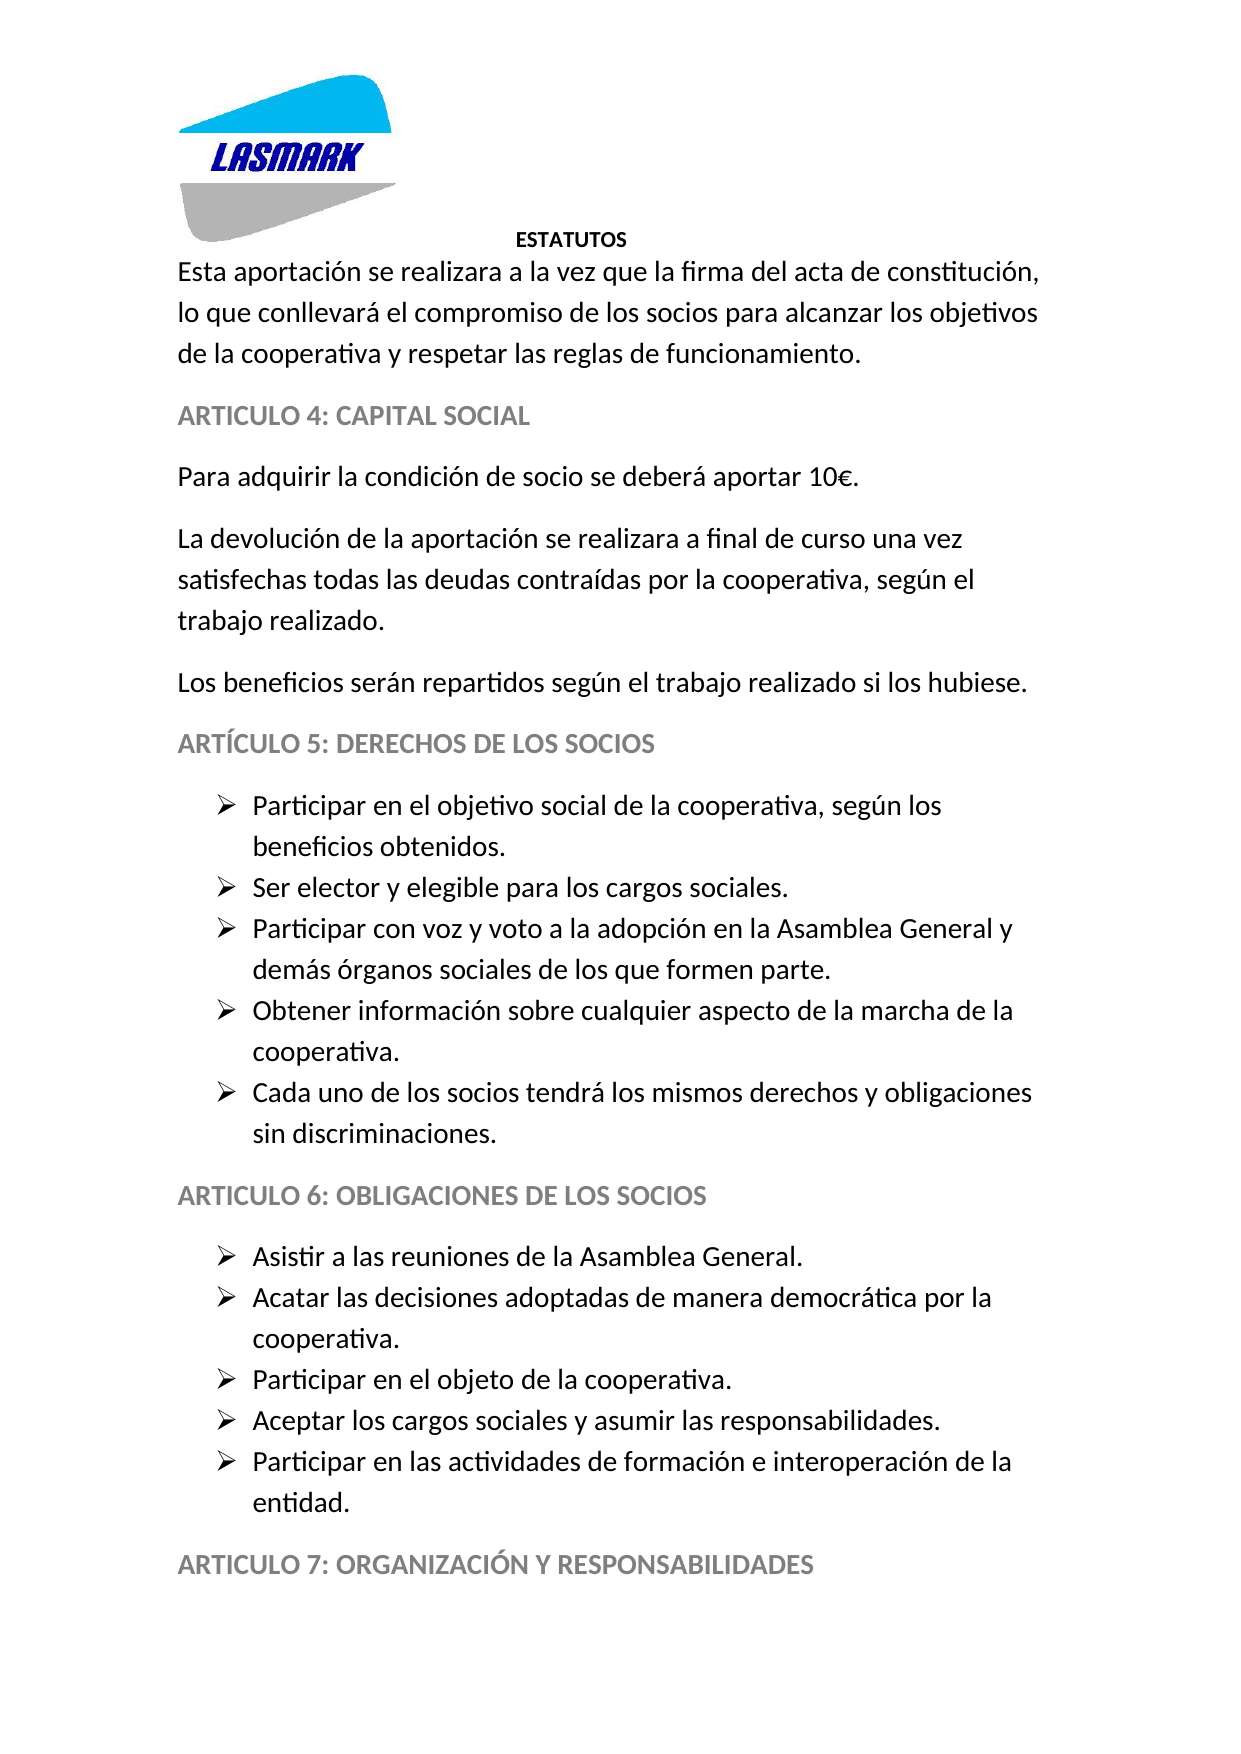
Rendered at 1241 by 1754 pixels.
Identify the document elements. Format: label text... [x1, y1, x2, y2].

list Obtener información sobre cualquier aspecto de la marcha de la cooperativa. [215, 992, 1063, 1068]
list Ser elector y elegible para los cargos sociales. [215, 869, 1063, 905]
list Acatar las decisiones adoptadas de manera democrática por la cooperativa. [215, 1279, 1063, 1356]
text ARTICULO 7: ORGANIZACIÓN Y RESPONSABILIDADES [177, 1546, 1063, 1581]
list Asistir a las reuniones de la Asamblea General. [215, 1238, 1063, 1274]
text Esta aportación se realizara a la vez que la firma del acta de constitución, lo que conllevará el compromiso de los socios para alcanzar los objetivos de la cooperativa y respetar las reglas de funcionamiento. [177, 253, 1063, 370]
text Los beneficios serán repartidos según el trabajo realizado si los hubiese. [177, 664, 1063, 699]
list Participar en el objetivo social de la cooperativa, según los beneficios obtenidos. [215, 787, 1063, 864]
list Cada uno de los socios tendrá los mismos derechos y obligaciones sin discriminaciones. [215, 1074, 1063, 1150]
text ARTICULO 4: CAPITAL SOCIAL [177, 397, 1063, 432]
list Participar en las actividades de formación e interoperación de la entidad. [215, 1443, 1063, 1519]
picture [177, 73, 407, 248]
text ARTICULO 6: OBLIGACIONES DE LOS SOCIOS [177, 1177, 1063, 1212]
text La devolución de la aportación se realizara a final de curso una vez satisfechas todas las deudas contraídas por la cooperativa, según el trabajo realizado. [177, 520, 1063, 638]
list Aceptar los cargos sociales y asumir las responsabilidades. [215, 1402, 1063, 1438]
list Participar con voz y voto a la adopción en la Asamblea General y demás órganos sociales de los que formen parte. [215, 910, 1063, 987]
list Participar en el objeto de la cooperativa. [215, 1361, 1063, 1397]
text ARTÍCULO 5: DERECHOS DE LOS SOCIOS [177, 726, 1063, 761]
text Para adquirir la condición de socio se deberá aportar 10€. [177, 458, 1063, 494]
